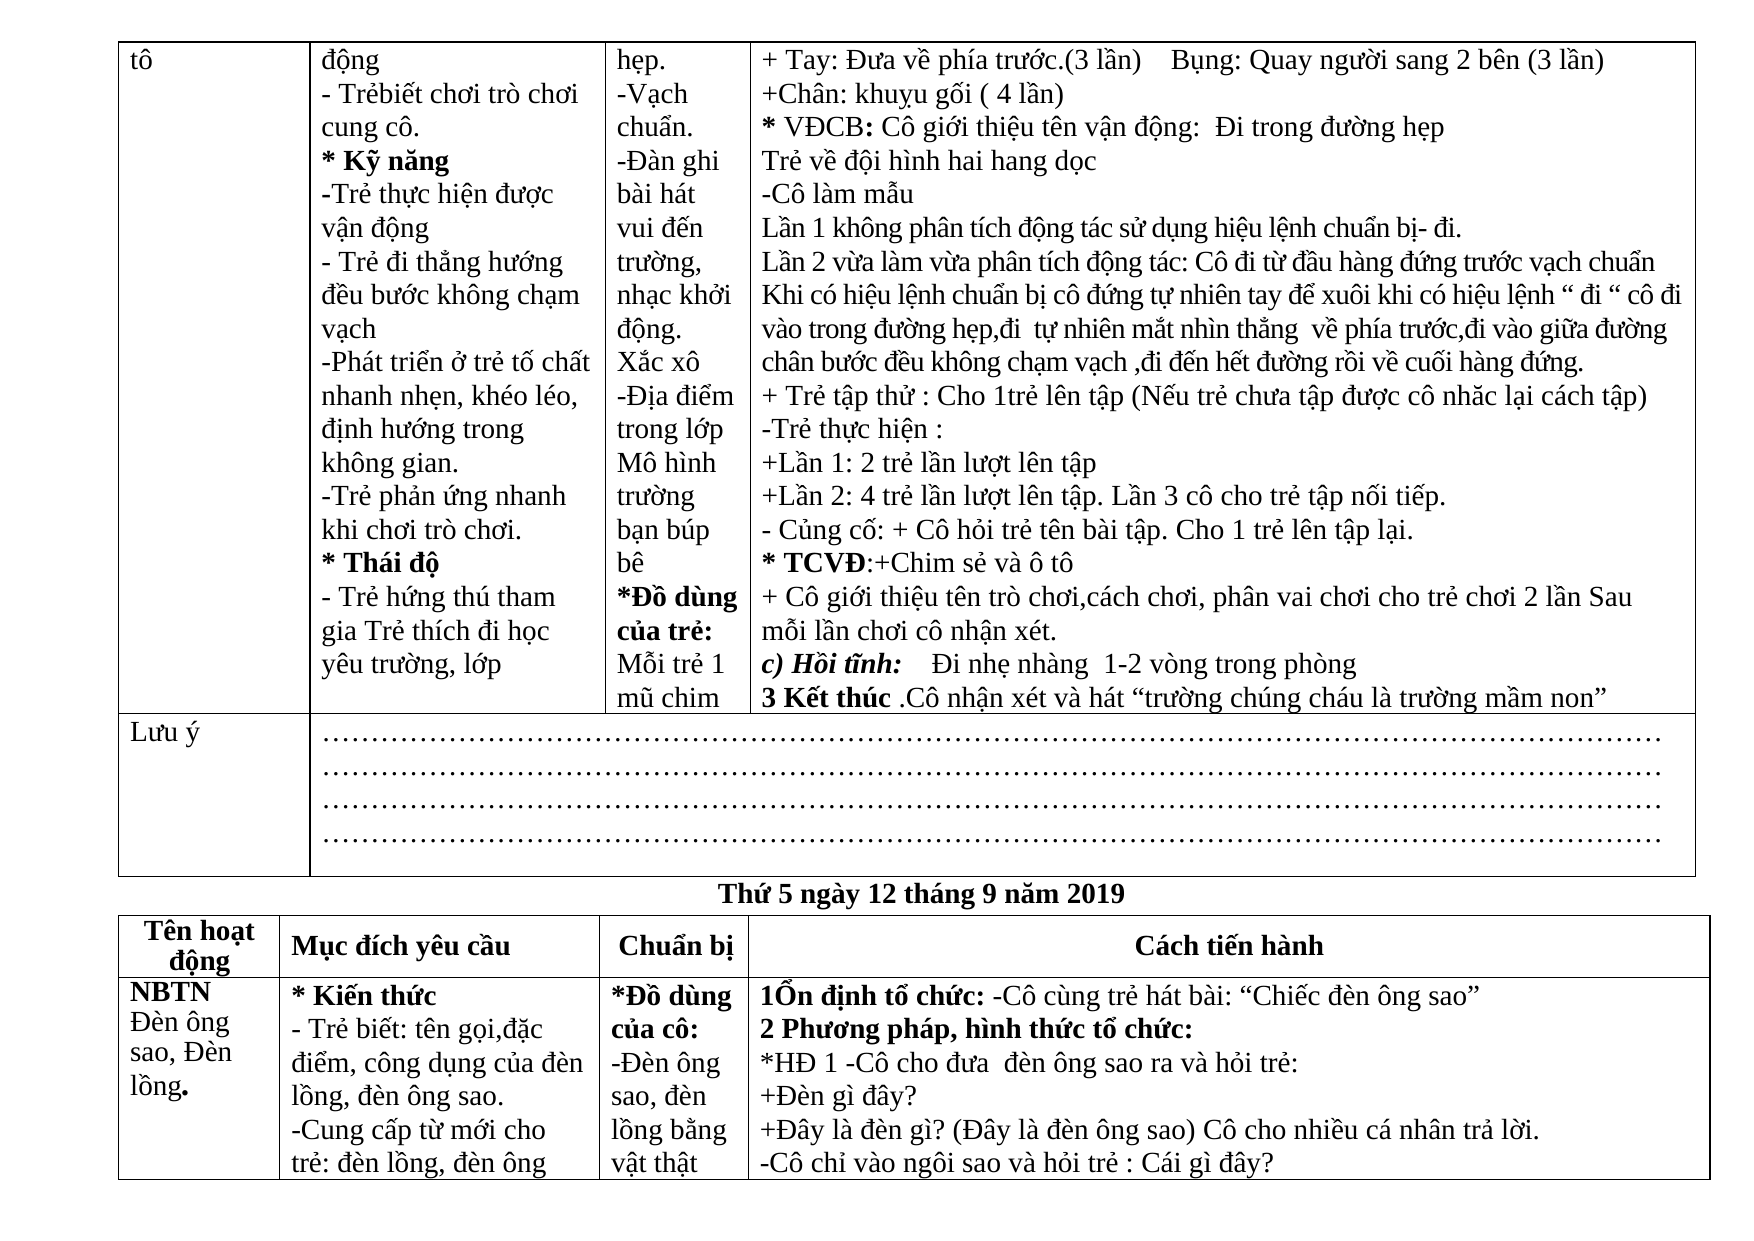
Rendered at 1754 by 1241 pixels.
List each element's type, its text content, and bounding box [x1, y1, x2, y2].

table_cell Lưu ý [119, 714, 309, 876]
text Thứ 5 ngày 12 tháng 9 năm 2019 [130, 877, 1713, 910]
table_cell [119, 978, 279, 1179]
table_header Chuẩn bị [600, 916, 748, 977]
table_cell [119, 43, 309, 713]
table_cell ………………………………………………………………………………………………………………………………………………………………………………………………………………………………………………………………………………………………………………………………………………………………………………………………………………………………………………………………………………………………………… [311, 714, 1695, 876]
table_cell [311, 43, 605, 713]
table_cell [280, 978, 599, 1179]
table_header Mục đích yêu cầu [280, 916, 599, 977]
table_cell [606, 43, 750, 713]
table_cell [751, 43, 1695, 713]
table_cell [600, 978, 748, 1179]
table_header Cách tiến hành [749, 916, 1709, 977]
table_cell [749, 978, 1709, 1179]
table_header Tên hoạt động [119, 916, 279, 977]
